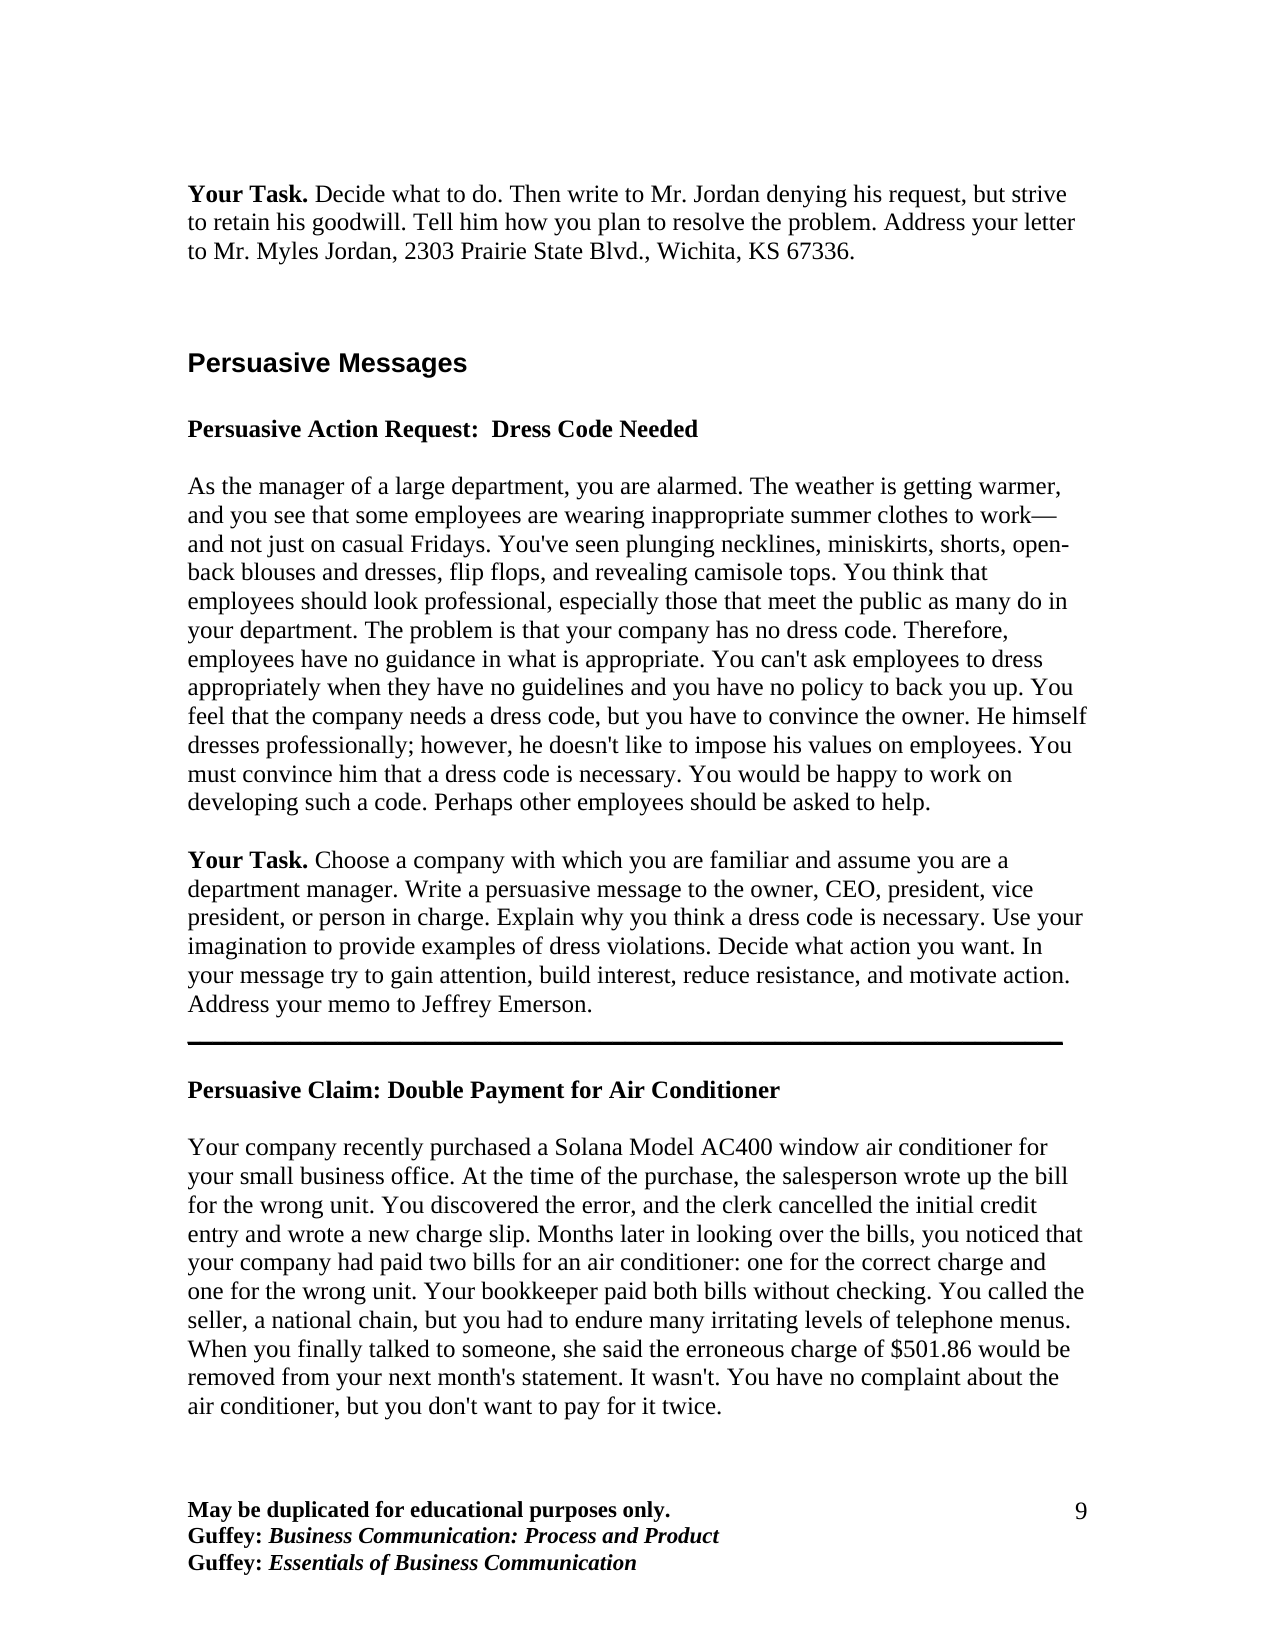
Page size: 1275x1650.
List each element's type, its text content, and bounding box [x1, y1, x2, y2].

subtitle Persuasive Messages [187, 347, 1087, 379]
text As the manager of a large department, you are alarmed. The weather is getting warmer, and you see that some employees are wearing inappropriate summer clothes to work—and not just on casual Fridays. You've seen plunging necklines, miniskirts, shorts, open-back blouses and dresses, flip flops, and revealing camisole tops. You think that employees should look professional, especially those that meet the public as many do in your department. The problem is that your company has no dress code. Therefore, employees have no guidance in what is appropriate. You can't ask employees to dress appropriately when they have no guidelines and you have no policy to back you up. You feel that the company needs a dress code, but you have to convince the owner. He himself dresses professionally; however, he doesn't like to impose his values on employees. You must convince him that a dress code is necessary. You would be happy to work on developing such a code. Perhaps other employees should be asked to help. [187, 471, 1087, 816]
text Persuasive Claim: Double Payment for Air Conditioner [187, 1075, 1087, 1104]
text Persuasive Action Request: Dress Code Needed [187, 414, 1087, 442]
text ______________________________________________________________________ [187, 1017, 1087, 1046]
text Your company recently purchased a Solana Model AC400 window air conditioner for your small business office. At the time of the purchase, the salesperson wrote up the bill for the wrong unit. You discovered the error, and the clerk cancelled the initial credit entry and wrote a new charge slip. Months later in looking over the bills, you noticed that your company had paid two bills for an air conditioner: one for the correct charge and one for the wrong unit. Your bookkeeper paid both bills without checking. You called the seller, a national chain, but you had to endure many irritating levels of telephone menus. When you finally talked to someone, she said the erroneous charge of $501.86 would be removed from your next month's statement. It wasn't. You have no complaint about the air conditioner, but you don't want to pay for it twice. [187, 1132, 1087, 1420]
text Your Task. Choose a company with which you are familiar and assume you are a department manager. Write a persuasive message to the owner, CEO, president, vice president, or person in charge. Explain why you think a dress code is necessary. Use your imagination to provide examples of dress violations. Decide what action you want. In your message try to gain attention, build interest, reduce resistance, and motivate action. Address your memo to Jeffrey Emerson. [187, 845, 1087, 1017]
text Your Task. Decide what to do. Then write to Mr. denying his request, but strive to retain his goodwill. Tell him how you plan to resolve the problem. Address your letter to Mr. Myles , . [187, 179, 1087, 265]
